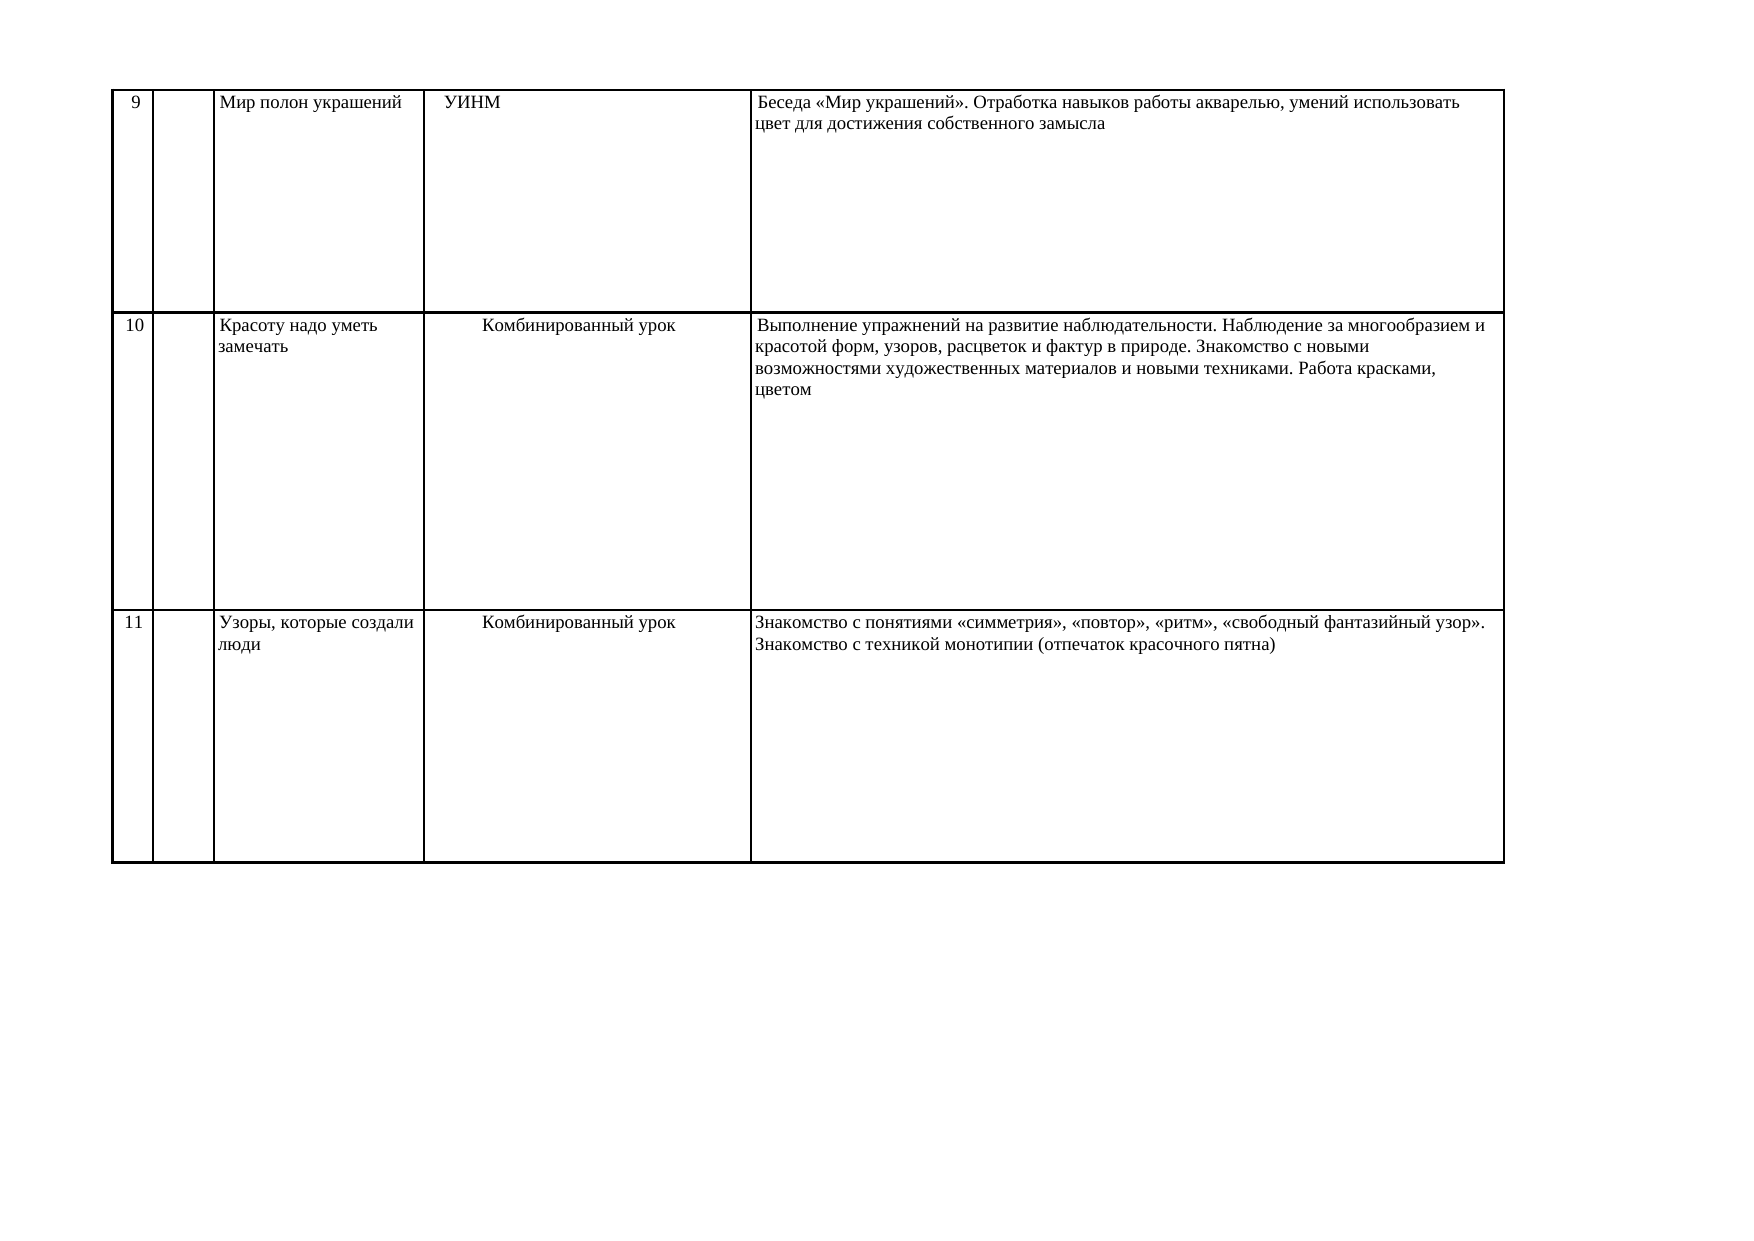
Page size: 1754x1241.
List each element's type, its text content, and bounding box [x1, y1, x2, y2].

table_cell Мир полон украшений [215, 91, 423, 311]
table_cell Комбинированный урок [425, 314, 750, 609]
table_cell [154, 91, 213, 311]
table_cell Знакомство с понятиями «симметрия», «повтор», «ритм», «свободный фантазийный узор». Знакомство с техникой монотипии (отпечаток красочного пятна) [752, 611, 1503, 861]
table_cell Красоту надо уметь замечать [215, 314, 423, 609]
table_cell Узоры, которые создали люди [215, 611, 423, 861]
table_cell 10 [114, 314, 152, 609]
table_cell Беседа «Мир украшений». Отработка навыков работы акварелью, умений использовать цвет для достижения собственного замысла [752, 91, 1503, 311]
table_cell УИНМ [425, 91, 750, 311]
table_cell 11 [114, 611, 152, 861]
table_cell [154, 314, 213, 609]
table_cell Комбинированный урок [425, 611, 750, 861]
table_cell 9 [114, 91, 152, 311]
table_cell Выполнение упражнений на развитие наблюдательности. Наблюдение за многообразием и красотой форм, узоров, расцветок и фактур в природе. Знакомство с новыми возможностями художественных материалов и новыми техниками. Работа красками, цветом [752, 314, 1503, 609]
table_cell [154, 611, 213, 861]
